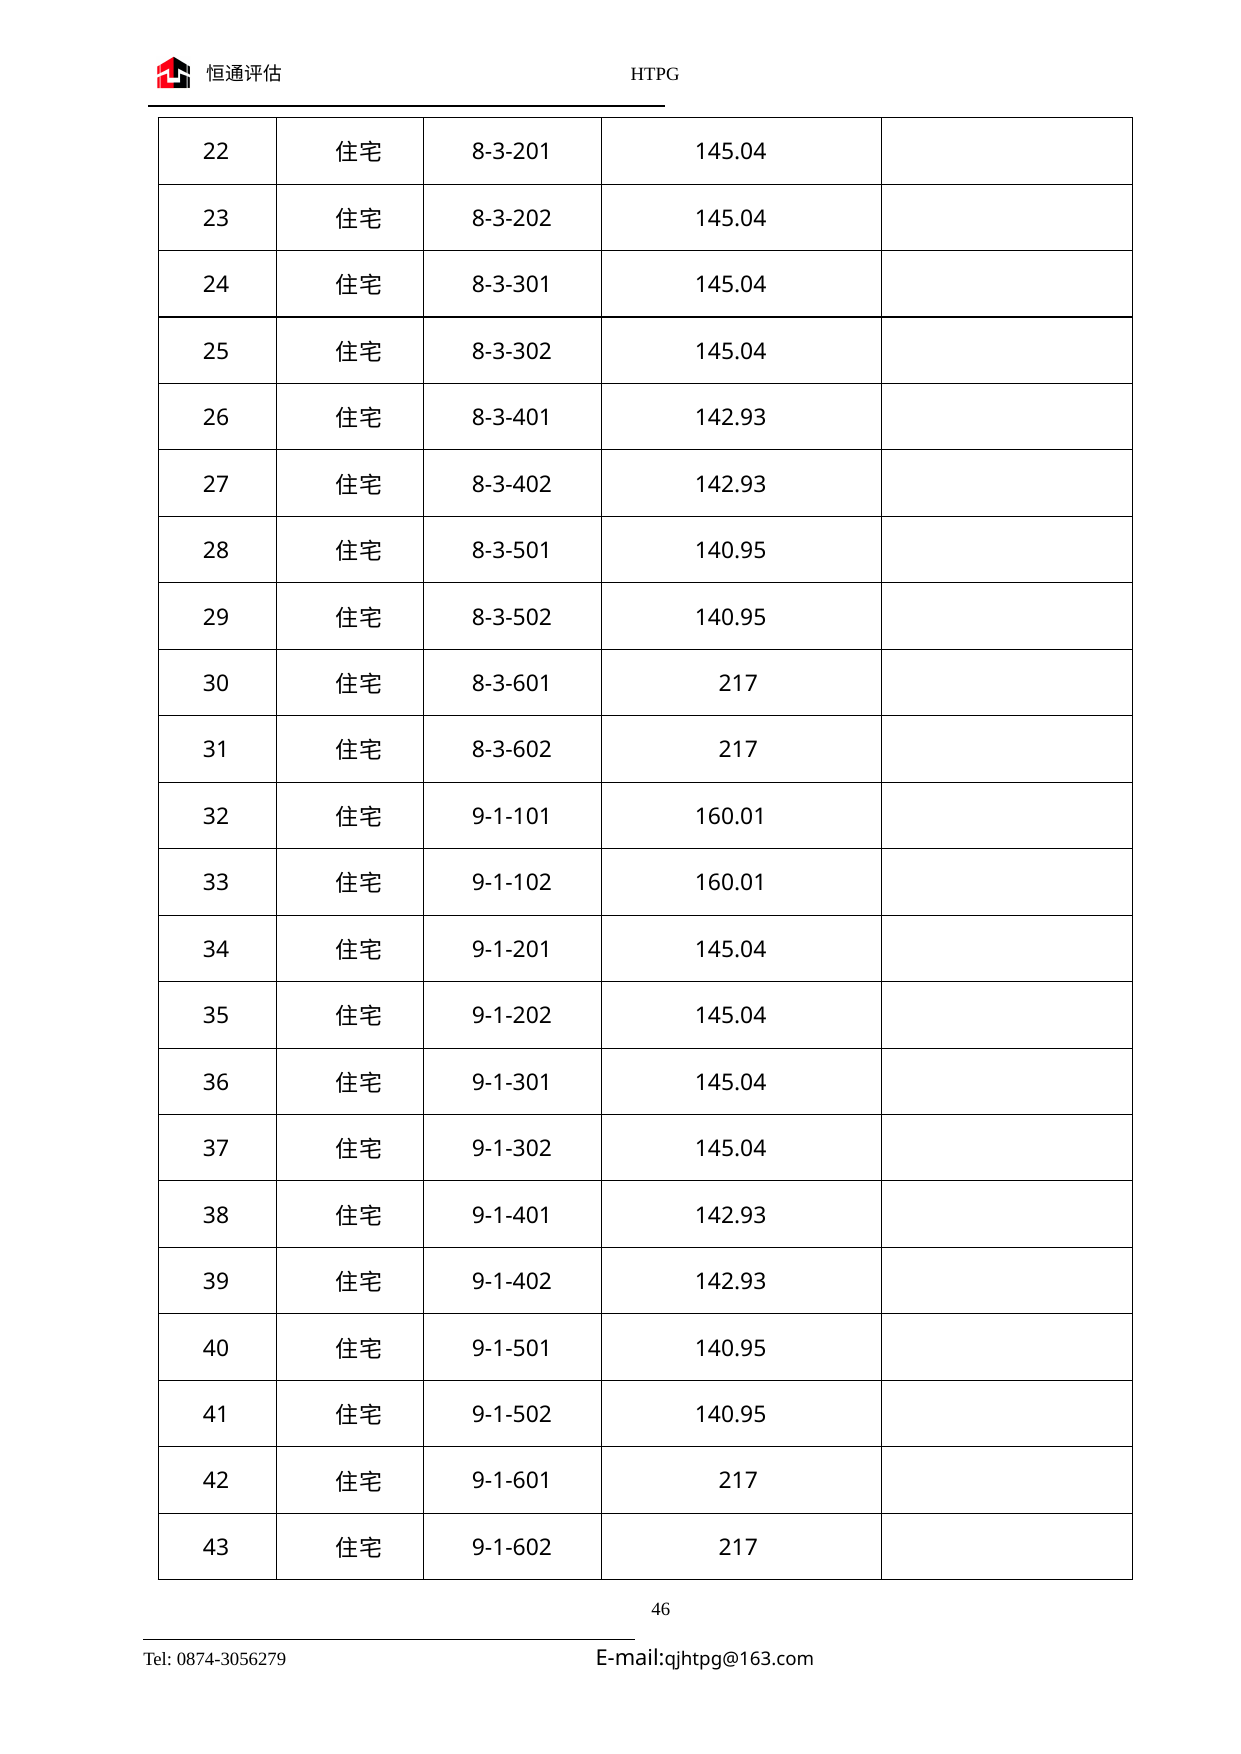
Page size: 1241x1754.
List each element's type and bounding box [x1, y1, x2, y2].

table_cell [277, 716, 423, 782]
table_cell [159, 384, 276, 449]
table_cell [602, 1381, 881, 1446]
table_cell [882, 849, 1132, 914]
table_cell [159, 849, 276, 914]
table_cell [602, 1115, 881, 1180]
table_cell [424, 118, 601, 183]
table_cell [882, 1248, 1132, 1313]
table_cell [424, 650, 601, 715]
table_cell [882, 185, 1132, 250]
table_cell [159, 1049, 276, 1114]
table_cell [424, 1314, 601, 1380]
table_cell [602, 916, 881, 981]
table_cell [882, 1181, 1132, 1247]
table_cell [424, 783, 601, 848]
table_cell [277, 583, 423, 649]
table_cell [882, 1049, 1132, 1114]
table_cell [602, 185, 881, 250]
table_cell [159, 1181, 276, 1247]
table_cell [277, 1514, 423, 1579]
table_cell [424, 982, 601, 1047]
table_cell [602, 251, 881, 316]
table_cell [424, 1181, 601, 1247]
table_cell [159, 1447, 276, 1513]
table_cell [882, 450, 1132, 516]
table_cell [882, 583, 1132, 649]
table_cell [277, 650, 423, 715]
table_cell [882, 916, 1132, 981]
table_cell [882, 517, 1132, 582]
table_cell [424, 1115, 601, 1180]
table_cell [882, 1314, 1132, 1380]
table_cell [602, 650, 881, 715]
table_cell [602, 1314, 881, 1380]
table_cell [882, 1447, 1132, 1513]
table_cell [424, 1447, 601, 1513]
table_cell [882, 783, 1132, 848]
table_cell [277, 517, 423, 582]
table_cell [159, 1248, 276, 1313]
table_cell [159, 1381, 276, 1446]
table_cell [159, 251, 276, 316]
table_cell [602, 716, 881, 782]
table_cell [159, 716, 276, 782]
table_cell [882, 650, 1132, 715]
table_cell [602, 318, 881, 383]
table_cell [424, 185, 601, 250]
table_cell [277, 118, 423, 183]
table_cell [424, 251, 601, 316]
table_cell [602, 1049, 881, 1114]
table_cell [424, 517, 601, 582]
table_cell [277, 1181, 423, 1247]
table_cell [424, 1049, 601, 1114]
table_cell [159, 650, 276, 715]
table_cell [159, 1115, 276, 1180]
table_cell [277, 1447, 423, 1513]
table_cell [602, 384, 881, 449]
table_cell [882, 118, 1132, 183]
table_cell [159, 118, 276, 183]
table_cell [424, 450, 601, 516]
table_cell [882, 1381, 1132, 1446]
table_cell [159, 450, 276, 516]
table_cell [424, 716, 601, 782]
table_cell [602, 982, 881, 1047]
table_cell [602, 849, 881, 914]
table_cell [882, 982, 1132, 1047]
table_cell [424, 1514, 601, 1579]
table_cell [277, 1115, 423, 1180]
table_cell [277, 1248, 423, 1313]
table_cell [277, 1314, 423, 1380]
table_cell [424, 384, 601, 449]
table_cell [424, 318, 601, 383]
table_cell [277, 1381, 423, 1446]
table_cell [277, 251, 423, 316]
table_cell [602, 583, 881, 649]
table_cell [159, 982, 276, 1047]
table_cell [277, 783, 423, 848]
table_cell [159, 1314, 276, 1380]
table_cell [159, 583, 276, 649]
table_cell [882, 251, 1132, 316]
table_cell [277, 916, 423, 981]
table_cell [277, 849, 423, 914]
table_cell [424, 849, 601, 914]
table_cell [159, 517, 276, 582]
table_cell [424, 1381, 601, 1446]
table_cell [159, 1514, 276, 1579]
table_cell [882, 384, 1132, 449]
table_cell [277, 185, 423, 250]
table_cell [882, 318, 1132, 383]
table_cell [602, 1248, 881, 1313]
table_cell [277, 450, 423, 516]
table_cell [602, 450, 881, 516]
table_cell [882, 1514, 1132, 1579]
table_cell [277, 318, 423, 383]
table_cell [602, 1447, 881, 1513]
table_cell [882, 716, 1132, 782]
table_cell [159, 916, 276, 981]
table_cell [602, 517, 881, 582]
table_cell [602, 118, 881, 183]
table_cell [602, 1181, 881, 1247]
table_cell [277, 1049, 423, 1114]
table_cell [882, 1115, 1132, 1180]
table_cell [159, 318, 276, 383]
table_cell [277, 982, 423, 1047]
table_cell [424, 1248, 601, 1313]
picture [156, 56, 191, 89]
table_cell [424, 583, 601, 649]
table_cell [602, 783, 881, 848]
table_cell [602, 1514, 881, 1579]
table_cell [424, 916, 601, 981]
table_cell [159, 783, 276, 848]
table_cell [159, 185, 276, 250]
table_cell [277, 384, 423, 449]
